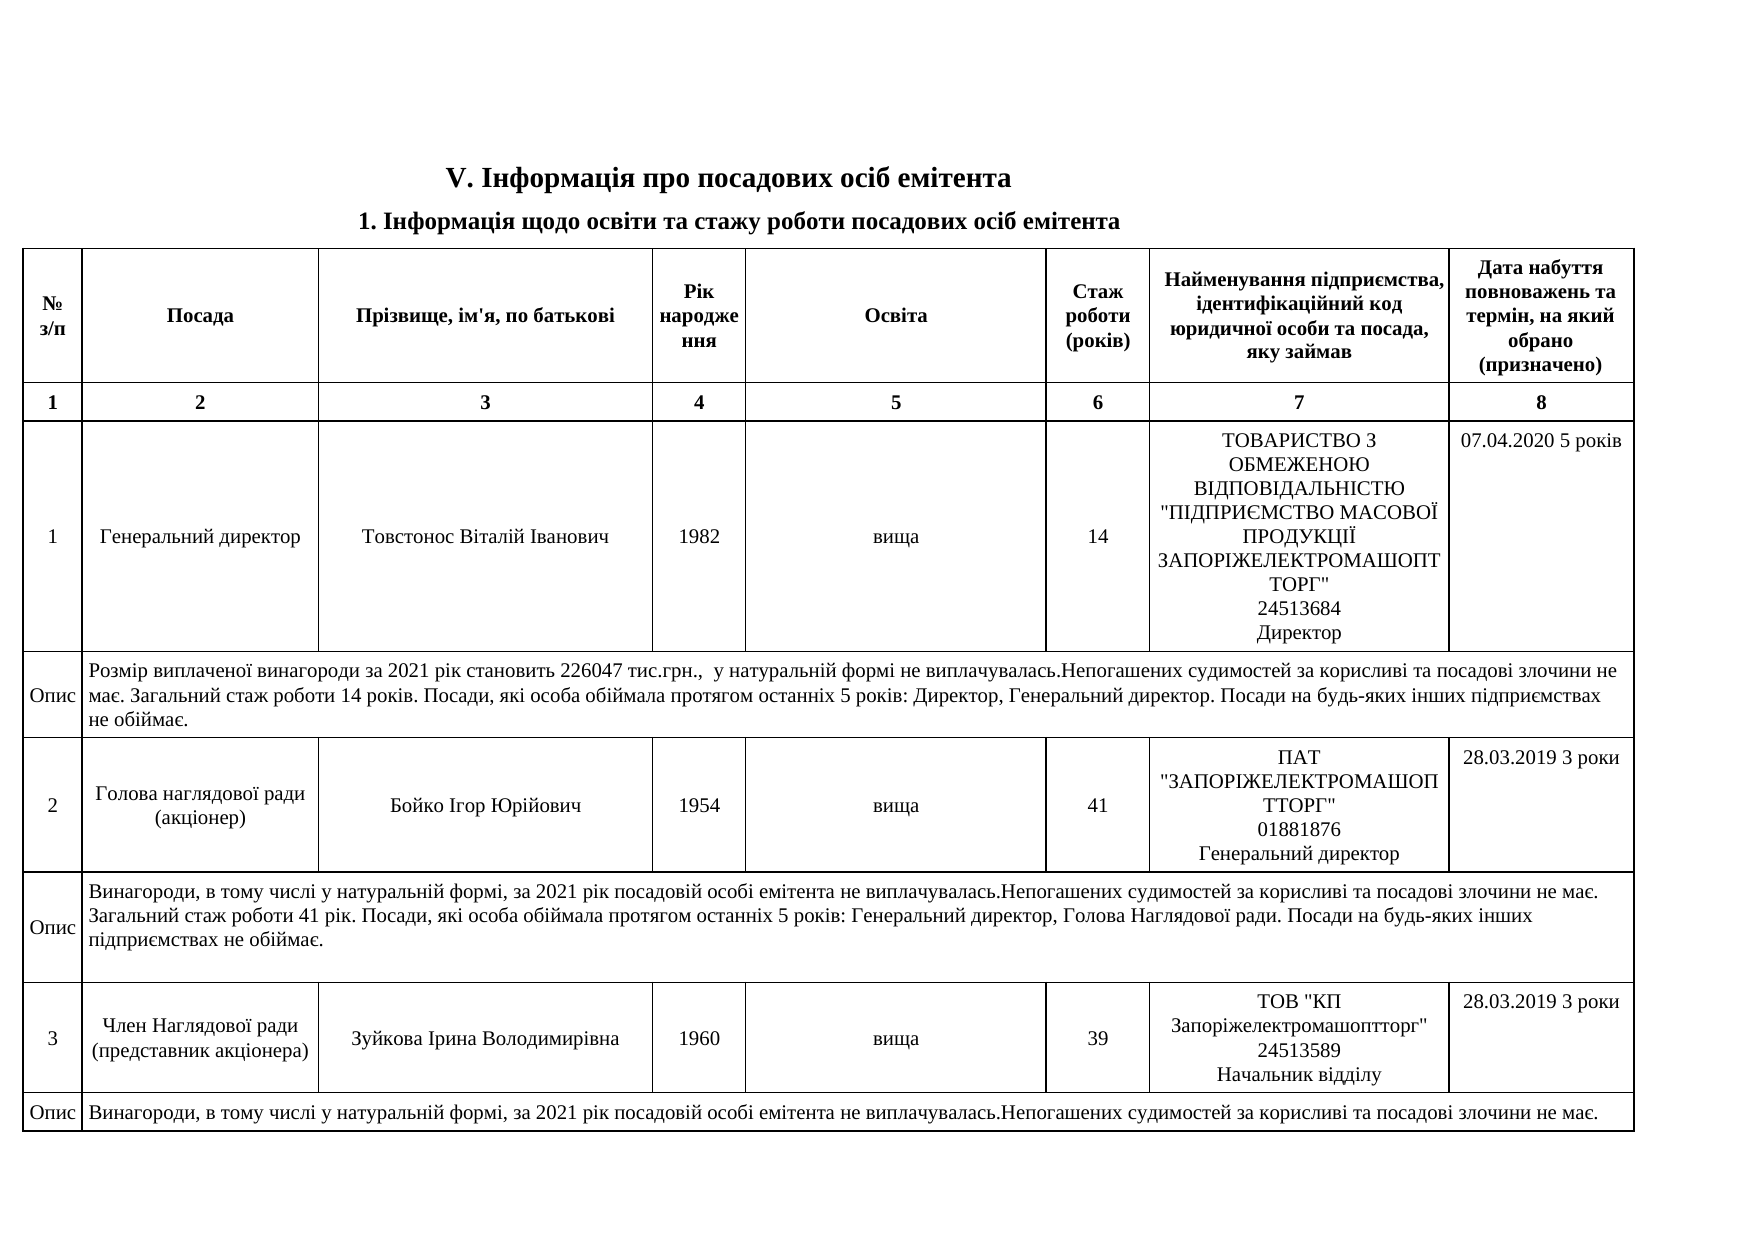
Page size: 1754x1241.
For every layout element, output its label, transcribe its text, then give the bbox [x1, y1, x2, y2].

table_cell Опис [24, 1093, 81, 1130]
table_cell 28.03.2019 3 роки [1450, 738, 1633, 871]
table_header Дата набуття повноважень та термін, на який обрано (призначено) [1450, 249, 1633, 382]
table_header № з/п [24, 249, 81, 382]
table_cell 28.03.2019 3 роки [1450, 983, 1633, 1092]
table_cell вища [746, 738, 1045, 871]
table_cell 39 [1047, 983, 1149, 1092]
table_cell 3 [24, 983, 81, 1092]
table_cell 41 [1047, 738, 1149, 871]
table_cell 6 [1047, 383, 1149, 420]
table_cell ТОВ "КП Запоріжелектромашоптторг" 24513589 Начальник відділу [1150, 983, 1448, 1092]
table_cell 1960 [653, 983, 745, 1092]
table_cell Розмір виплаченої винагороди за 2021 рік становить 226047 тис.грн., у натуральній формі не виплачувалась.Непогашених судимостей за корисливі та посадові злочини не має. Загальний стаж роботи 14 років. Посади, які особа обіймала протягом останніх 5 років: Директор, Генеральний директор. Посади на будь-яких інших підприємствах не обіймає. [83, 652, 1633, 737]
table_header Освіта [746, 249, 1045, 382]
table_cell 2 [83, 383, 318, 420]
table_cell Зуйкова Ірина Володимирівна [319, 983, 652, 1092]
table_header Прізвище, ім'я, по батькові [319, 249, 652, 382]
table_header Посада [83, 249, 318, 382]
table_cell Опис [24, 652, 81, 737]
table_cell Член Наглядової ради (представник акціонера) [83, 983, 318, 1092]
table_cell 5 [746, 383, 1045, 420]
table_cell 1954 [653, 738, 745, 871]
table_header Рік народження [653, 249, 745, 382]
table_header Стаж роботи (років) [1047, 249, 1149, 382]
table_cell Бойко Ігор Юрійович [319, 738, 652, 871]
table_cell 1 [24, 383, 81, 420]
table_header [80, 148, 1553, 247]
table_cell 2 [24, 738, 81, 871]
table_cell 7 [1150, 383, 1448, 420]
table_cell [83, 1093, 1633, 1130]
table_cell 3 [319, 383, 652, 420]
table_header Найменування підприємства, ідентифікаційний код юридичної особи та посада, яку займав [1150, 249, 1448, 382]
table_cell 8 [1450, 383, 1633, 420]
table_cell 1 [24, 422, 81, 651]
table_cell Опис [24, 873, 81, 982]
table_cell 1982 [653, 422, 745, 651]
table_cell Товстонос Віталій Іванович [319, 422, 652, 651]
table_cell ПАТ "ЗАПОРІЖЕЛЕКТРОМАШОПТТОРГ" 01881876 Генеральний директор [1150, 738, 1448, 871]
table_cell Голова наглядової ради (акціонер) [83, 738, 318, 871]
table_cell вища [746, 422, 1045, 651]
table_cell Генеральний директор [83, 422, 318, 651]
table_cell Винагороди, в тому числі у натуральній формі, за 2021 рік посадовій особі емітента не виплачувалась.Непогашених судимостей за корисливі та посадові злочини не має. Загальний стаж роботи 41 рік. Посади, які особа обіймала протягом останніх 5 років: Генеральний директор, Голова Наглядової ради. Посади на будь-яких інших підприємствах не обіймає. [83, 873, 1633, 982]
table_cell ТОВАРИСТВО З ОБМЕЖЕНОЮ ВІДПОВІДАЛЬНІСТЮ "ПІДПРИЄМСТВО МАСОВОЇ ПРОДУКЦІЇ ЗАПОРІЖЕЛЕКТРОМАШОПТТОРГ" 24513684 Директор [1150, 422, 1448, 651]
table_cell вища [746, 983, 1045, 1092]
table_cell 4 [653, 383, 745, 420]
table_cell 14 [1047, 422, 1149, 651]
table_cell 07.04.2020 5 років [1450, 422, 1633, 651]
